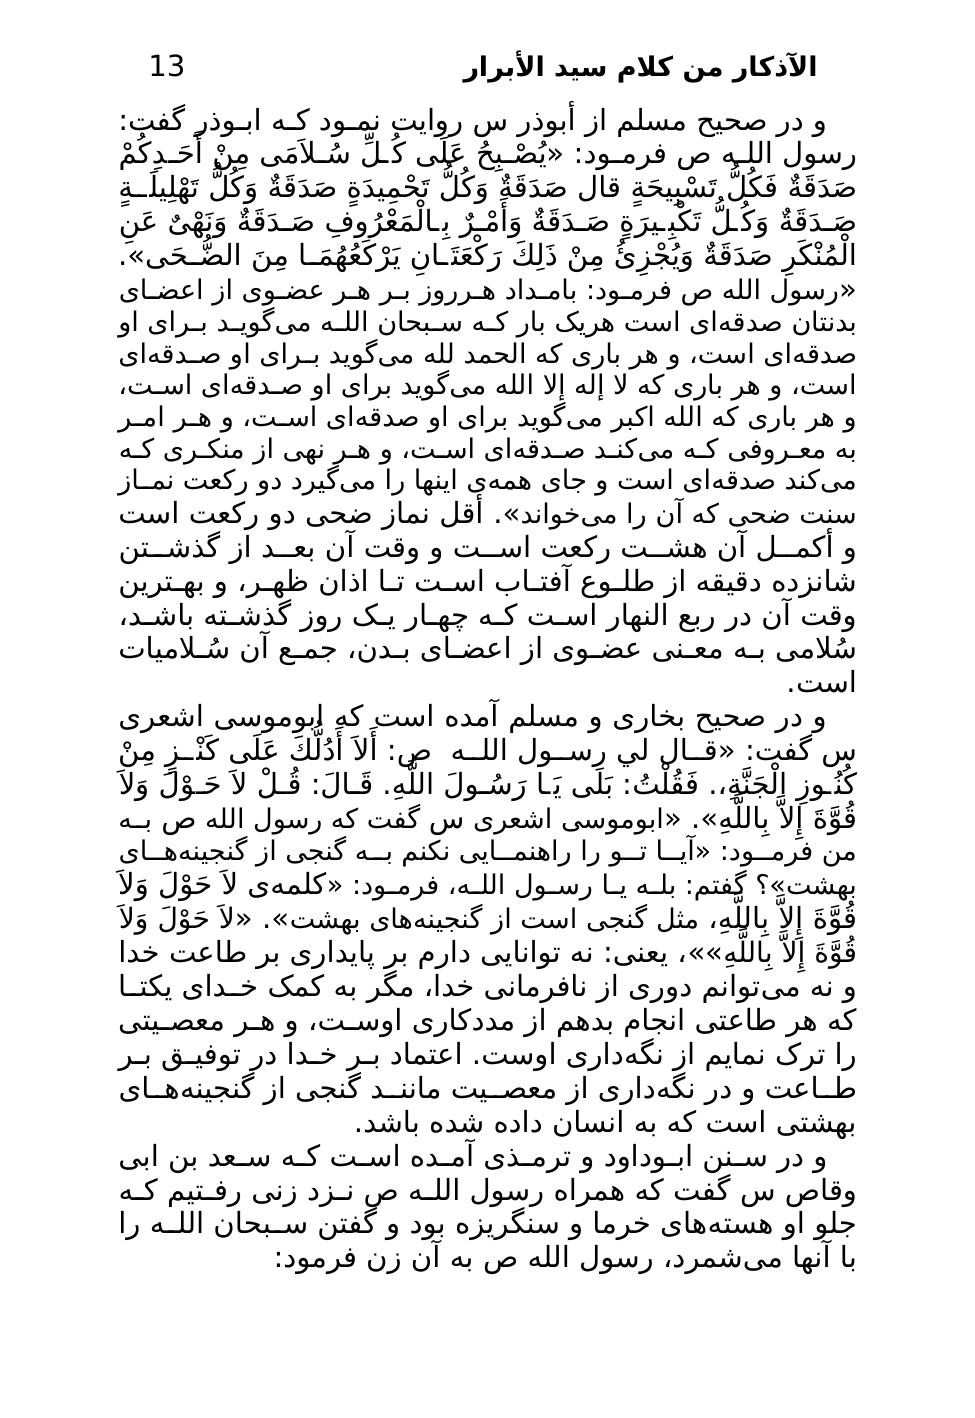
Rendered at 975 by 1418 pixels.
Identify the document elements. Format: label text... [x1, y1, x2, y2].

text و در صحیح بخاری و مسلم آمده است که ابوموسی اشعری س گفت: «قال لي رسول الله ص: أَلاَ أَدُلُّكَ عَلَى كَنْزٍ مِنْ كُنُوزِ الْجَنَّةِ،. فَقُلْتُ: بَلَى يَا رَسُولَ اللَّهِ. قَالَ: قُلْ لاَ حَوْلَ وَلاَ قُوَّةَ إِلاَّ بِاللَّهِ». «ابوموسی اشعری س گفت که رسول الله ص به من فرمود: «آیا تو را راهنمایی نکنم به گنجی از گنجینه‌های بهشت»؟ گفتم: بله یا رسول الله، فرمود: «کلمه‌ی لاَ حَوْلَ وَلاَ قُوَّةَ إِلاَّ بِاللَّهِ، مثل گنجی است از گنجینه‌های بهشت». «لاَ حَوْلَ وَلاَ قُوَّةَ إِلاَّ بِاللَّهِ»»، یعنی: نه توانایی دارم بر پایداری بر طاعت خدا و نه می‌توانم دوری از نافرمانی خدا، مگر به کمک خدای یکتا که هر طاعتی انجام بدهم از مددکاری اوست، و هر معصیتی را ترک نمایم از نگه‌داری اوست. اعتماد بر خدا در توفیق بر طاعت و در نگه‌داری از معصیت مانند گنجی از گنجینه‌های بهشتی است که به انسان داده شده باشد. [118, 700, 857, 1139]
text و در سنن ابوداود و ترمذی آمده است که سعد بن ابی وقاص س گفت که همراه رسول الله ص نزد زنی رفتیم که جلو او هسته‌های خرما و سنگریزه بود و گفتن سبحان الله را با آنها می‌شمرد، رسول الله ص به آن زن فرمود: [118, 1139, 857, 1275]
text و در صحیح مسلم از أبوذر س روایت نمود که ابوذر گفت: رسول الله ص فرمود: «يُصْبِحُ عَلَى كُلِّ سُلاَمَى مِنْ أَحَدِكُمْ صَدَقَةٌ فَكُلُّ تَسْبِيحَةٍ قال صَدَقَةٌ وَكُلُّ تَحْمِيدَةٍ صَدَقَةٌ وَكُلُّ تَهْلِيلَةٍ صَدَقَةٌ وَكُلُّ تَكْبِيرَةٍ صَدَقَةٌ وَأَمْرٌ بِالْمَعْرُوفِ صَدَقَةٌ وَنَهْىٌ عَنِ الْمُنْكَرِ صَدَقَةٌ وَيُجْزِئُ مِنْ ذَلِكَ رَكْعَتَانِ يَرْكَعُهُمَا مِنَ الضُّحَى». «رسول الله ص فرمود: بامداد هرروز بر هر عضوی از اعضای بدنتان صدقه‌ای است هریک بار که سبحان الله می‌گوید برای او صدقه‌ای است، و هر باری که الحمد لله می‌گوید برای او صدقه‌ای است، و هر باری که لا إله إلا الله می‌گوید برای او صدقه‌ای است، و هر باری که الله اکبر می‌گوید برای او صدقه‌ای است، و هر امر به معروفی که می‌کند صدقه‌ای است، و هر نهی از منکری که می‌کند صدقه‌ای است و جای همه‌ی اینها را می‌گیرد دو رکعت نماز سنت ضحی که آن را می‌خواند». أقل نماز ضحی دو رکعت است و أکمل آن هشت رکعت است و وقت آن بعد از گذشتن شانزده دقیقه از طلوع آفتاب است تا اذان ظهر، و بهترین وقت آن در ربع النهار است که چهار یک روز گذشته باشد، سُلامی به معنی عضوی از اعضای بدن، جمع آن سُلامیات است. [118, 103, 857, 700]
